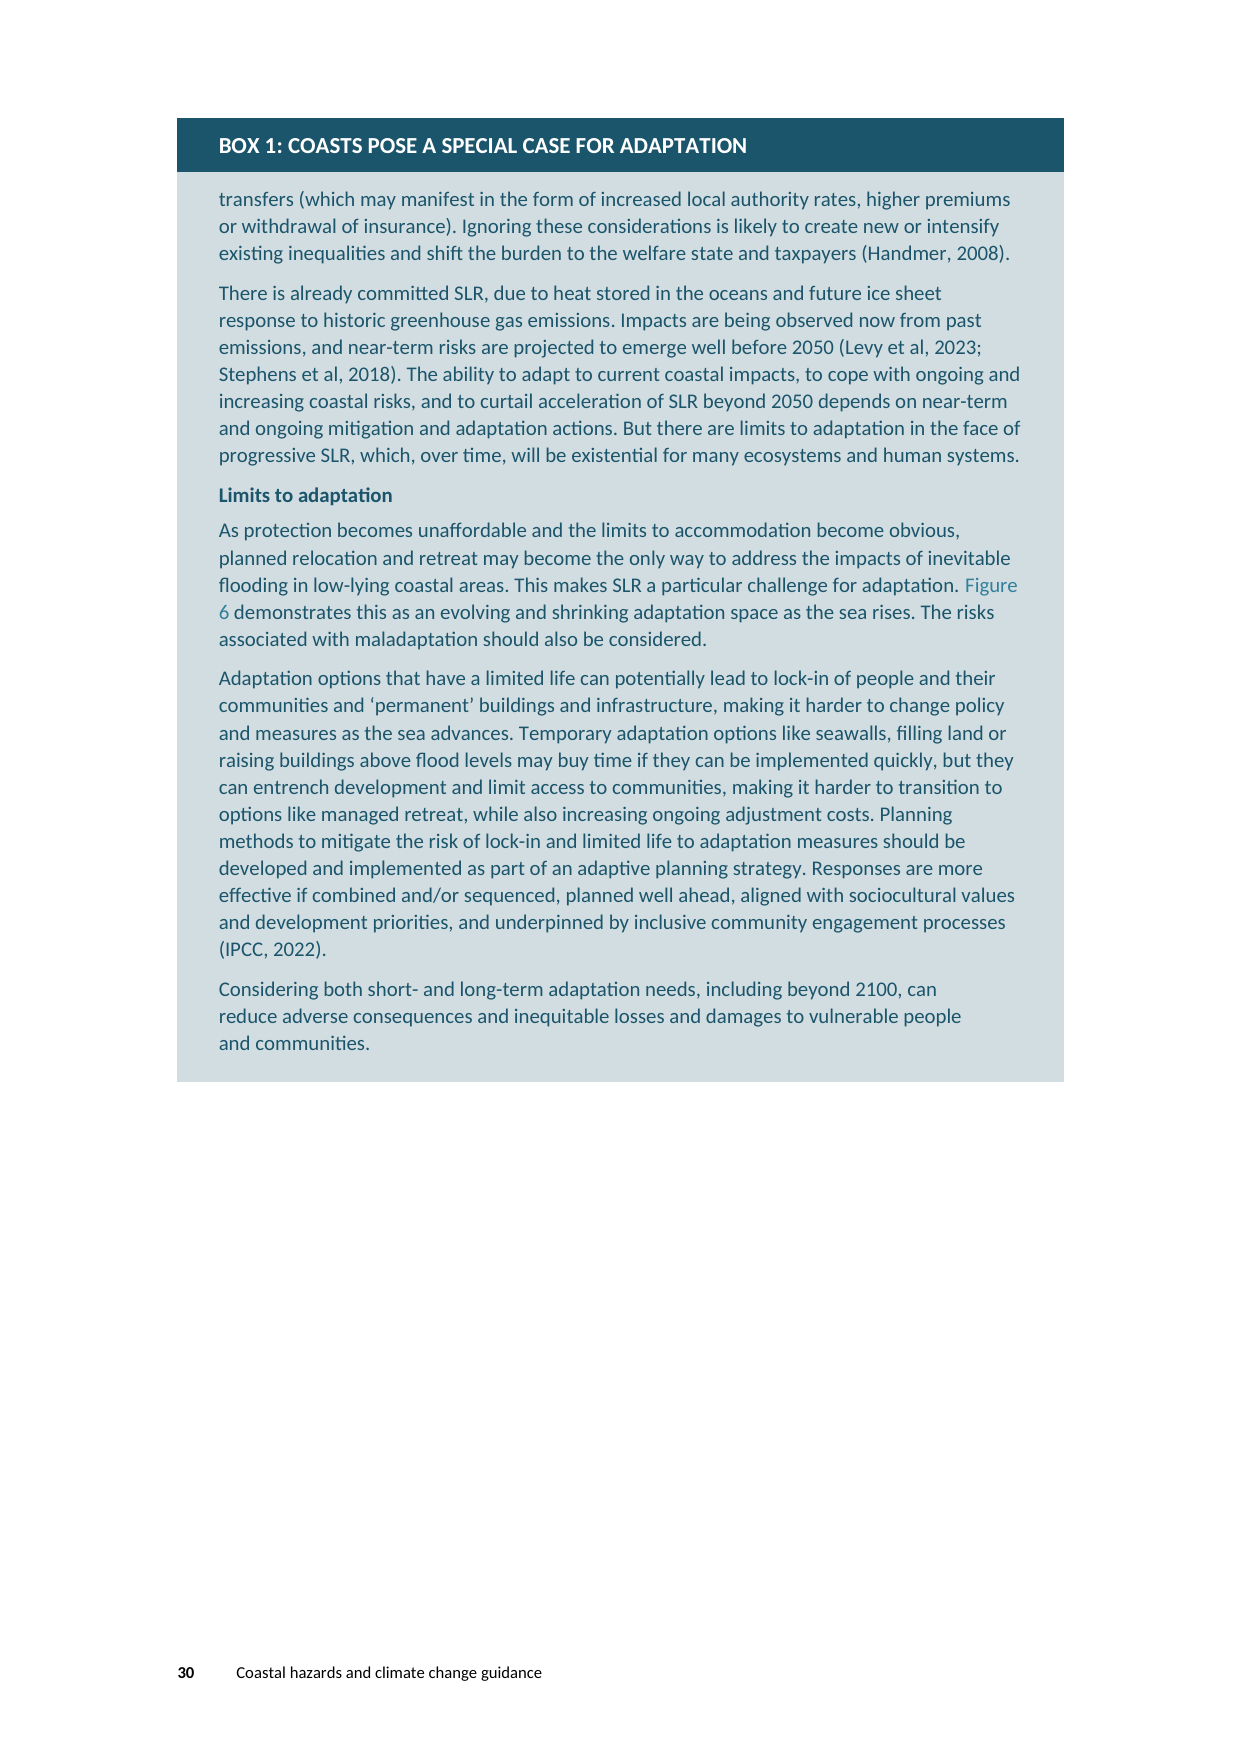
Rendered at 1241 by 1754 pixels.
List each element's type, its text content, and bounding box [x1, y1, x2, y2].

table_header : COASTS POSE A SPECIAL CASE FOR ADAPTATION [178, 119, 1063, 172]
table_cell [178, 172, 1063, 1081]
